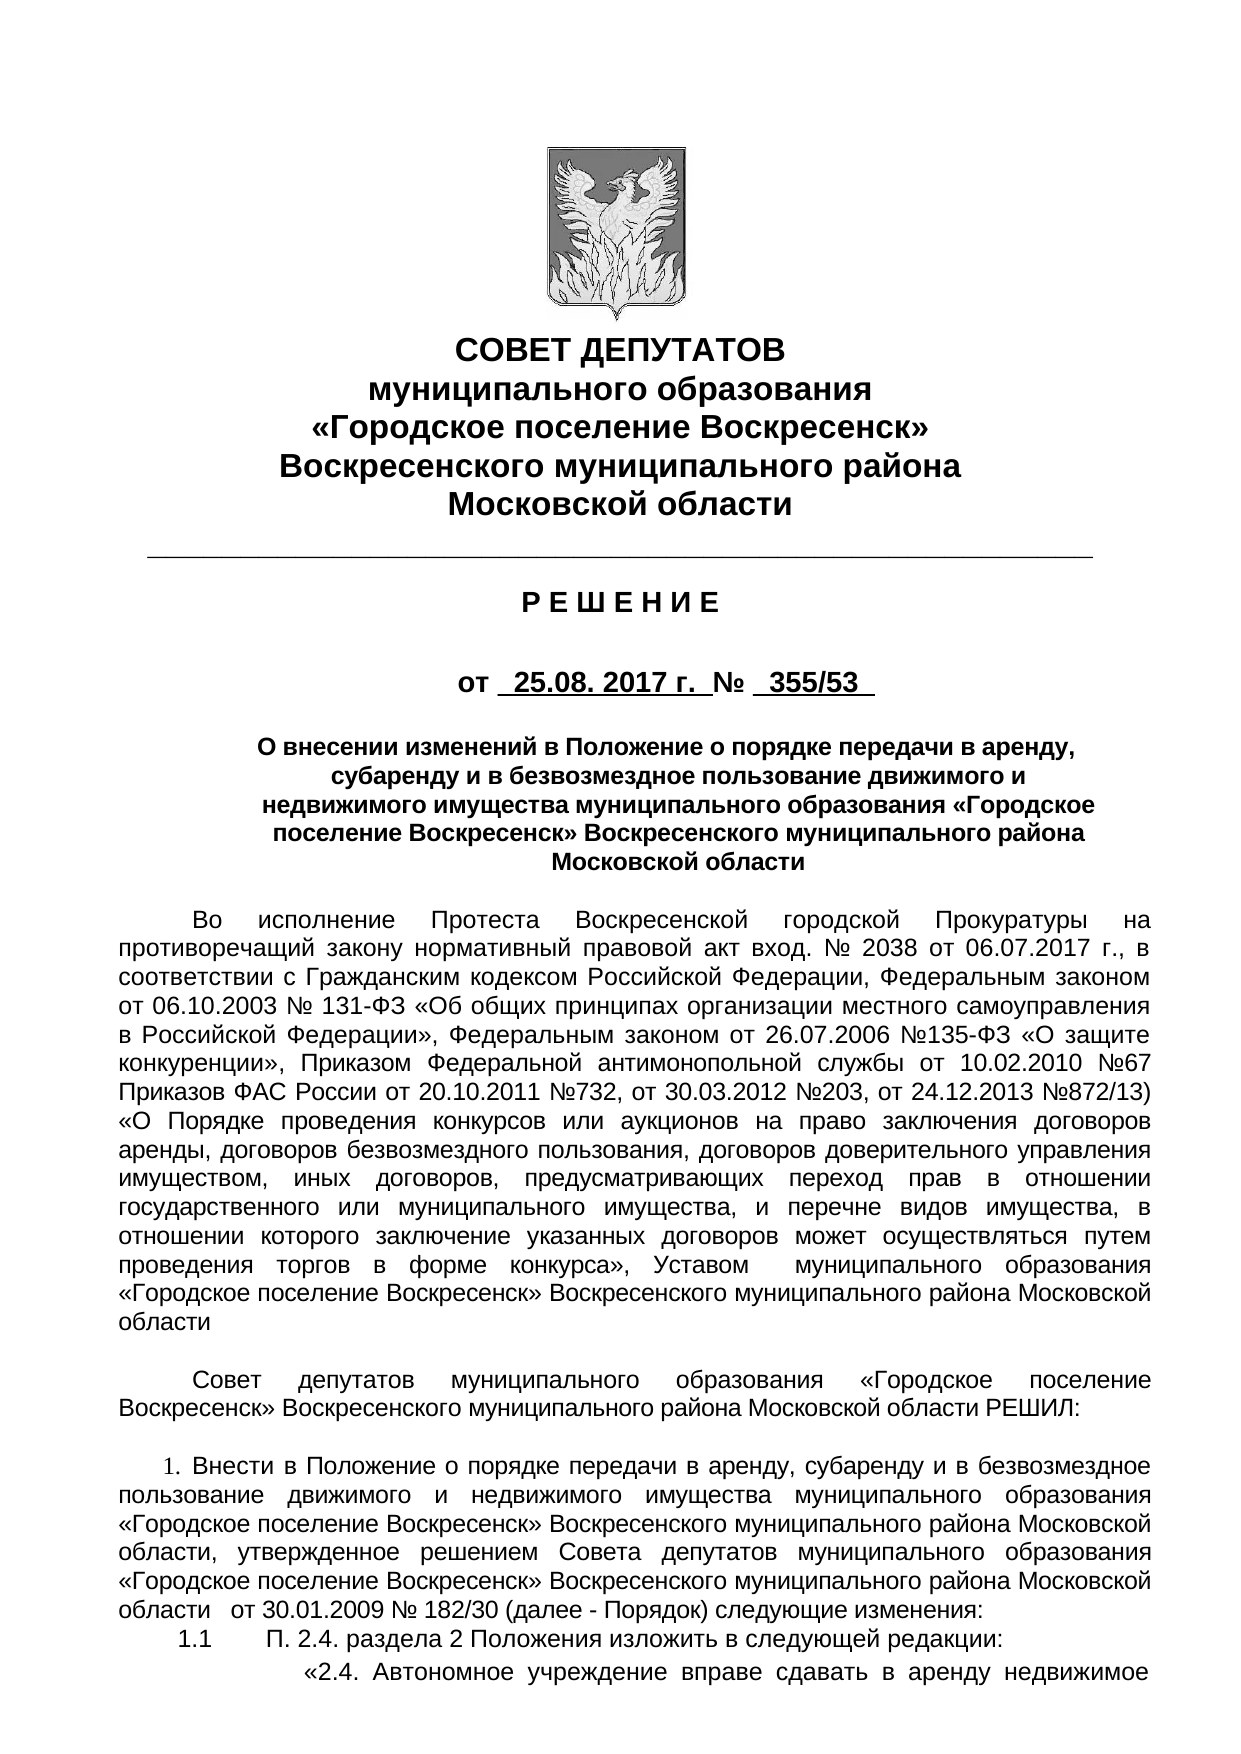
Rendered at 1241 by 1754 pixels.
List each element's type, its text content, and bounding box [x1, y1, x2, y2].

text Р Е Ш Е Н И Е [59, 585, 1181, 619]
text Совет депутатов муниципального образования «Городское поселение Воскресенск» Воскресенского муниципального района Московской области РЕШИЛ: [118, 1365, 1152, 1422]
list Внести в Положение о порядке передачи в аренду, субаренду и в безвозмездное пользование движимого и недвижимого имущества муниципального образования «Городское поселение Воскресенск» Воскресенского муниципального района Московской области, утвержденное решением Совета депутатов муниципального образования «Городское поселение Воскресенск» Воскресенского муниципального района Московской области от 30.01.2009 № 182/30 (далее - Порядок) следующие изменения: [118, 1451, 1152, 1623]
text муниципального образования [59, 369, 1181, 407]
text ___________________________________________________ [59, 523, 1181, 561]
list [118, 1657, 1152, 1685]
text «Городское поселение Воскресенск» [59, 407, 1181, 446]
text Во исполнение Протеста Воскресенской городской Прокуратуры на противоречащий закону нормативный правовой акт вход. № 2038 от 06.07.2017 г., в соответствии с Гражданским кодексом Российской Федерации, Федеральным законом от 06.10.2003 № 131-ФЗ «Об общих принципах организации местного самоуправления в Российской Федерации», Федеральным законом от 26.07.2006 №135-ФЗ «О защите конкуренции», Приказом Федеральной антимонопольной службы от 10.02.2010 №67 Приказов ФАС России от 20.10.2011 №732, от 30.03.2012 №203, от 24.12.2013 №872/13) «О Порядке проведения конкурсов или аукционов на право заключения договоров аренды, договоров безвозмездного пользования, договоров доверительного управления имуществом, иных договоров, предусматривающих переход прав в отношении государственного или муниципального имущества, и перечне видов имущества, в отношении которого заключение указанных договоров может осуществляться путем проведения торгов в форме конкурса», Уставом муниципального образования «Городское поселение Воскресенск» Воскресенского муниципального района Московской области [118, 905, 1152, 1336]
text от _25.08. 2017 г._№ _355/53_ [234, 665, 1098, 699]
text Воскресенского муниципального района [59, 446, 1181, 484]
text О внесении изменений в Положение о порядке передачи в аренду, субаренду и в безвозмездное пользование движимого и недвижимого имущества муниципального образования «Городское поселение Воскресенск» Воскресенского муниципального района Московской области [234, 732, 1098, 876]
list П. 2.4. раздела 2 Положения изложить в следующей редакции: [133, 1623, 1152, 1652]
text СОВЕТ ДЕПУТАТОВ [59, 331, 1181, 369]
text Московской области [59, 484, 1181, 523]
